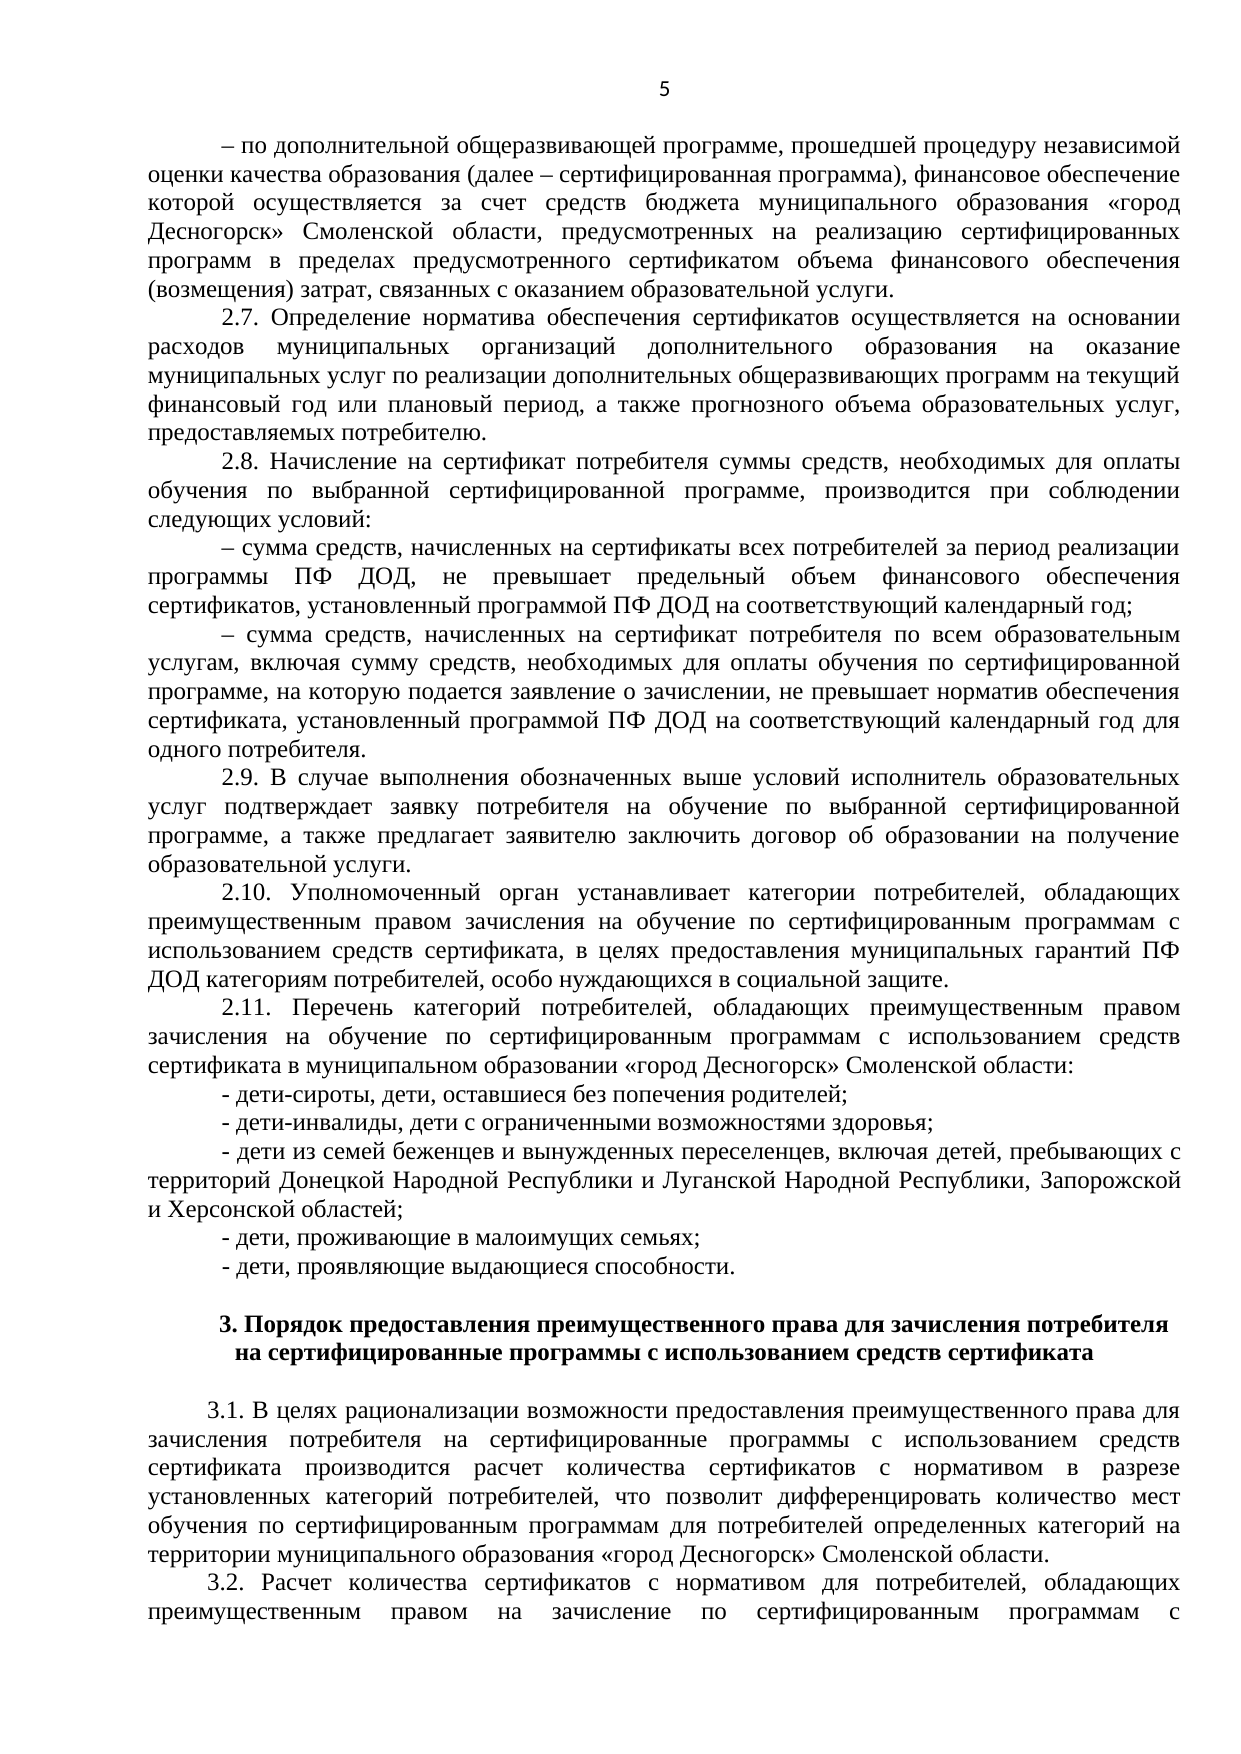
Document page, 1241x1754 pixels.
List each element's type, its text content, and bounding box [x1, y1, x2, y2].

text 2.10. Уполномоченный орган устанавливает категории потребителей, обладающих преимущественным правом зачисления на обучение по сертифицированным программам с использованием средств сертификата, в целях предоставления муниципальных гарантий ПФ ДОД категориям потребителей, особо нуждающихся в социальной защите. [148, 877, 1181, 992]
text – сумма средств, начисленных на сертификат потребителя по всем образовательным услугам, включая сумму средств, необходимых для оплаты обучения по сертифицированной программе, на которую подается заявление о зачислении, не превышает норматив обеспечения сертификата, установленный программой ПФ ДОД на соответствующий календарный год для одного потребителя. [148, 619, 1181, 762]
text 2.8. Начисление на сертификат потребителя суммы средств, необходимых для оплаты обучения по выбранной сертифицированной программе, производится при соблюдении следующих условий: [148, 446, 1181, 532]
text – сумма средств, начисленных на сертификаты всех потребителей за период реализации программы ПФ ДОД, не превышает предельный объем финансового обеспечения сертификатов, установленный программой ПФ ДОД на соответствующий календарный год; [148, 532, 1181, 619]
text - дети, проживающие в малоимущих семьях; [148, 1222, 1181, 1251]
text - дети, проявляющие выдающиеся способности. [148, 1251, 1181, 1280]
text 2.7. Определение норматива обеспечения сертификатов осуществляется на основании расходов муниципальных организаций дополнительного образования на оказание муниципальных услуг по реализации дополнительных общеразвивающих программ на текущий финансовый год или плановый период, а также прогнозного объема образовательных услуг, предоставляемых потребителю. [148, 302, 1181, 446]
text 3. Порядок предоставления преимущественного права для зачисления потребителя на сертифицированные программы с использованием средств сертификата [148, 1309, 1181, 1366]
text - дети-сироты, дети, оставшиеся без попечения родителей; [148, 1079, 1181, 1107]
text - дети-инвалиды, дети с ограниченными возможностями здоровья; [148, 1107, 1181, 1136]
text 2.9. В случае выполнения обозначенных выше условий исполнитель образовательных услуг подтверждает заявку потребителя на обучение по выбранной сертифицированной программе, а также предлагает заявителю заключить договор об образовании на получение образовательной услуги. [148, 762, 1181, 877]
text – по дополнительной общеразвивающей программе, прошедшей процедуру независимой оценки качества образования (далее – сертифицированная программа), финансовое обеспечение которой осуществляется за счет средств бюджета муниципального образования «город Десногорск» Смоленской области, предусмотренных на реализацию сертифицированных программ в пределах предусмотренного сертификатом объема финансового обеспечения (возмещения) затрат, связанных с оказанием образовательной услуги. [148, 130, 1181, 302]
text 3.1. В целях рационализации возможности предоставления преимущественного права для зачисления потребителя на сертифицированные программы с использованием средств сертификата производится расчет количества сертификатов с нормативом в разрезе установленных категорий потребителей, что позволит дифференцировать количество мест обучения по сертифицированным программам для потребителей определенных категорий на территории муниципального образования «город Десногорск» Смоленской области. [148, 1395, 1181, 1567]
text 2.11. Перечень категорий потребителей, обладающих преимущественным правом зачисления на обучение по сертифицированным программам с использованием средств сертификата в муниципальном образовании «город Десногорск» Смоленской области: [148, 992, 1181, 1079]
text - дети из семей беженцев и вынужденных переселенцев, включая детей, пребывающих с территорий Донецкой Народной Республики и Луганской Народной Республики, Запорожской и Херсонской областей; [148, 1136, 1181, 1222]
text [148, 1567, 1181, 1625]
